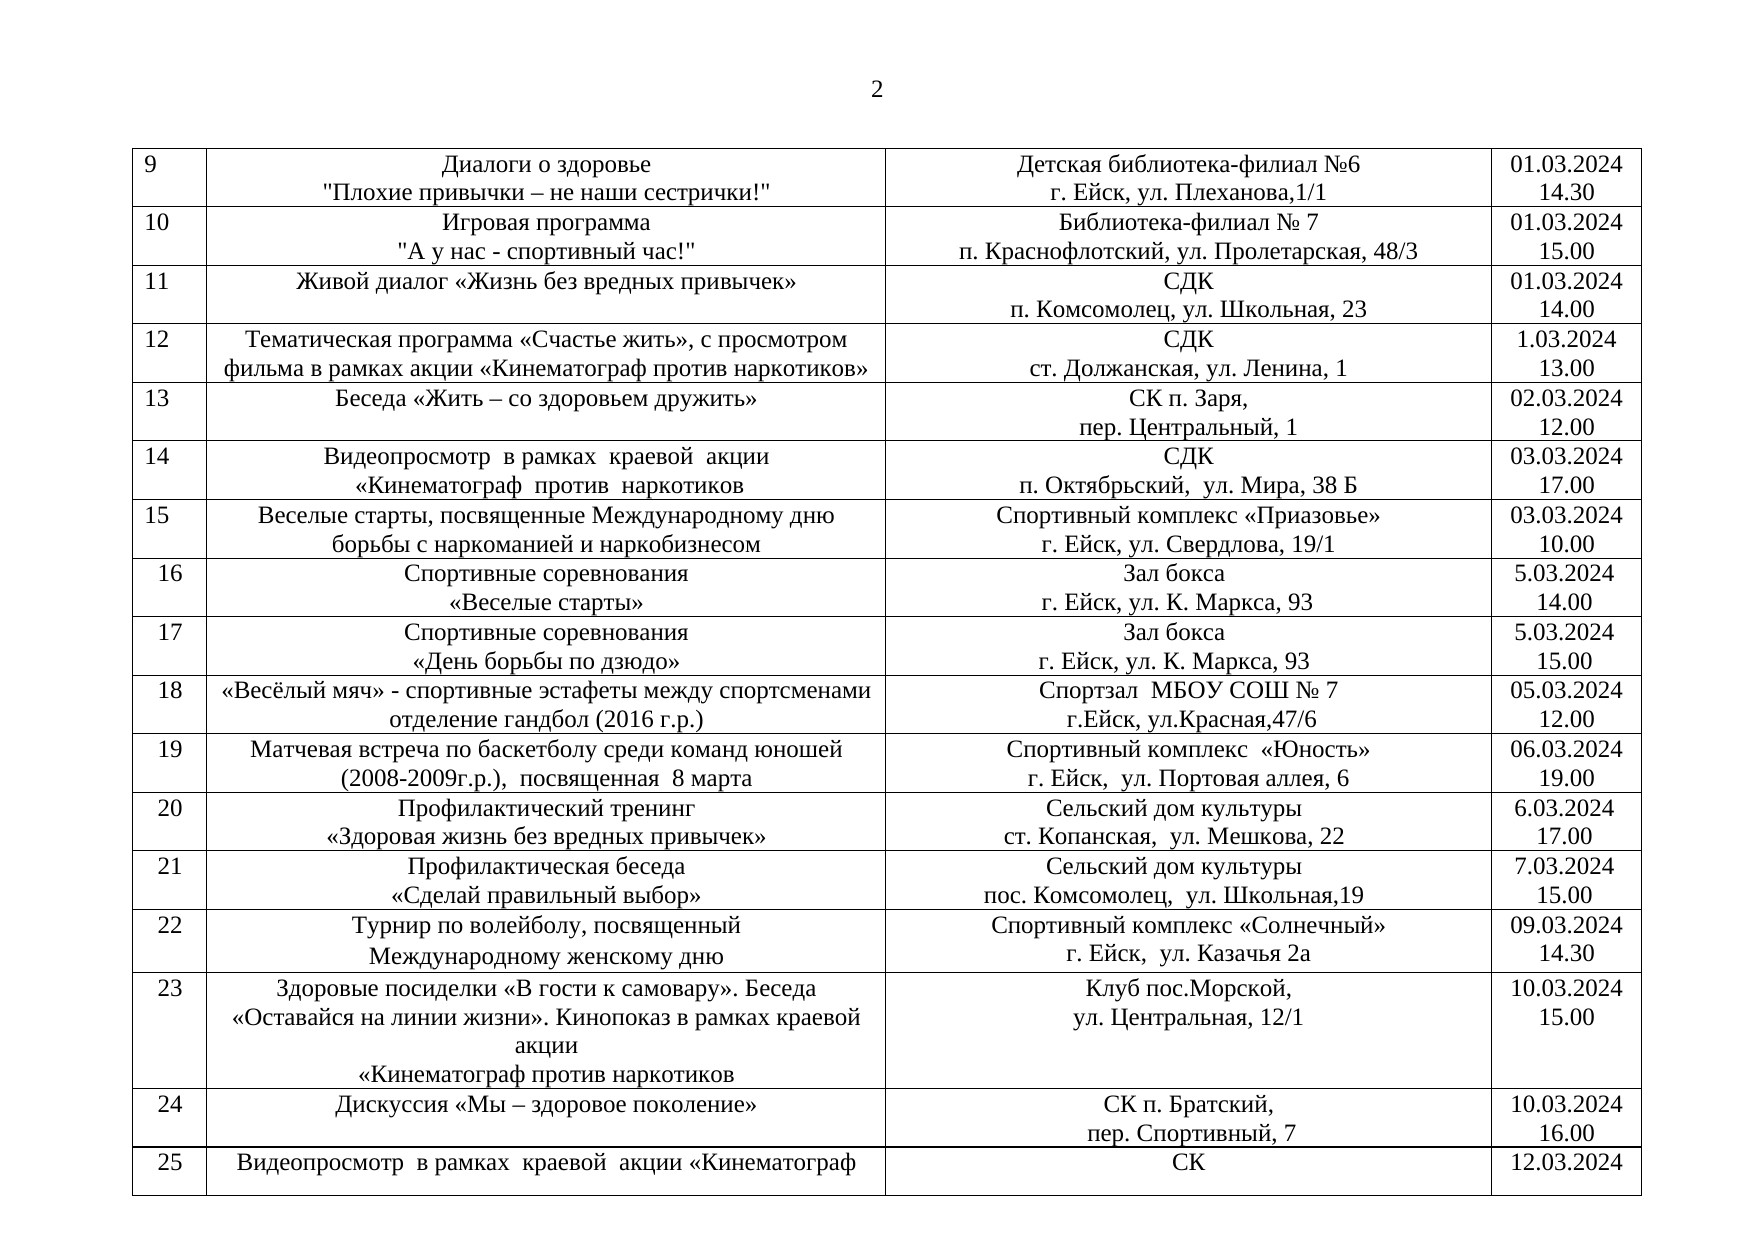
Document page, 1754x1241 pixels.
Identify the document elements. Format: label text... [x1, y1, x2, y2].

table_cell Живой диалог «Жизнь без вредных привычек» [207, 266, 885, 323]
table_cell Тематическая программа «Счастье жить», с просмотром фильма в рамках акции «Кинематограф против наркотиков» [207, 324, 885, 382]
table_cell 10 [133, 207, 206, 265]
table_cell 20 [133, 793, 206, 850]
table_cell 13 [133, 383, 206, 440]
table_cell 10.03.2024 15.00 [1492, 973, 1641, 1088]
table_cell 19 [133, 734, 206, 792]
table_cell 03.03.2024 17.00 [1492, 441, 1641, 499]
table_cell Матчевая встреча по баскетболу среди команд юношей (2008-2009г.р.), посвященная 8 марта [207, 734, 885, 792]
table_cell 5.03.2024 14.00 [1492, 559, 1641, 616]
table_cell 01.03.2024 15.00 [1492, 207, 1641, 265]
table_cell 23 [133, 973, 206, 1088]
table_cell 7.03.2024 15.00 [1492, 851, 1641, 909]
table_cell 02.03.2024 12.00 [1492, 383, 1641, 440]
table_cell Профилактический тренинг «Здоровая жизнь без вредных привычек» [207, 793, 885, 850]
table_cell 5.03.2024 15.00 [1492, 617, 1641, 674]
table_cell 11 [133, 266, 206, 323]
table_cell 06.03.2024 19.00 [1492, 734, 1641, 792]
table_cell 12 [133, 324, 206, 382]
table_cell Зал бокса г. Ейск, ул. К. Маркса, 93 [886, 617, 1491, 674]
table_cell 09.03.2024 14.30 [1492, 910, 1641, 972]
table_cell Веселые старты, посвященные Международному дню борьбы с наркоманией и наркобизнесом [207, 500, 885, 557]
table_cell Турнир по волейболу, посвященный Международному женскому дню [207, 910, 885, 972]
table_cell Клуб пос.Морской, ул. Центральная, 12/1 [886, 973, 1491, 1088]
table_cell Спортивный комплекс «Солнечный» г. Ейск, ул. Казачья 2а [886, 910, 1491, 972]
table_cell 22 [133, 910, 206, 972]
table_cell 25 [133, 1148, 206, 1195]
table_cell 14 [133, 441, 206, 499]
table_cell 05.03.2024 12.00 [1492, 676, 1641, 733]
table_cell 9 [133, 149, 206, 206]
table_cell Спортзал МБОУ СОШ № 7 г.Ейск, ул.Красная,47/6 [886, 676, 1491, 733]
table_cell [886, 1148, 1491, 1195]
table_cell Дискуссия «Мы – здоровое поколение» [207, 1089, 885, 1146]
table_cell Видеопросмотр в рамках краевой акции «Кинематограф против наркотиков [207, 441, 885, 499]
table_cell 03.03.2024 10.00 [1492, 500, 1641, 557]
table_cell 17 [133, 617, 206, 674]
table_cell СДК ст. Должанская, ул. Ленина, 1 [886, 324, 1491, 382]
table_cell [207, 1148, 885, 1195]
table_cell Спортивный комплекс «Юность» г. Ейск, ул. Портовая аллея, 6 [886, 734, 1491, 792]
table_cell 12.03.2024 16.00 [1492, 1148, 1641, 1195]
table_cell 15 [133, 500, 206, 557]
table_cell 01.03.2024 14.00 [1492, 266, 1641, 323]
table_cell 1.03.2024 13.00 [1492, 324, 1641, 382]
table_cell Сельский дом культуры пос. Комсомолец, ул. Школьная,19 [886, 851, 1491, 909]
table_cell Профилактическая беседа «Сделай правильный выбор» [207, 851, 885, 909]
table_cell 16 [133, 559, 206, 616]
table_cell 24 [133, 1089, 206, 1146]
table_cell СДК п. Октябрьский, ул. Мира, 38 Б [886, 441, 1491, 499]
table_cell 01.03.2024 14.30 [1492, 149, 1641, 206]
table_cell 6.03.2024 17.00 [1492, 793, 1641, 850]
table_cell Здоровые посиделки «В гости к самовару». Беседа «Оставайся на линии жизни». Кинопоказ в рамках краевой акции «Кинематограф против наркотиков [207, 973, 885, 1088]
table_cell Беседа «Жить – со здоровьем дружить» [207, 383, 885, 440]
table_cell 21 [133, 851, 206, 909]
table_cell «Весёлый мяч» - спортивные эстафеты между спортсменами отделение гандбол (2016 г.р.) [207, 676, 885, 733]
table_cell 18 [133, 676, 206, 733]
table_cell СК п. Братский, пер. Спортивный, 7 [886, 1089, 1491, 1146]
table_cell Детская библиотека-филиал №6 г. Ейск, ул. Плеханова,1/1 [886, 149, 1491, 206]
table_cell Сельский дом культуры ст. Копанская, ул. Мешкова, 22 [886, 793, 1491, 850]
table_cell Диалоги о здоровье "Плохие привычки – не наши сестрички!" [207, 149, 885, 206]
table_cell Спортивные соревнования «День борьбы по дзюдо» [207, 617, 885, 674]
table_cell Библиотека-филиал № 7 п. Краснофлотский, ул. Пролетарская, 48/3 [886, 207, 1491, 265]
table_cell 10.03.2024 16.00 [1492, 1089, 1641, 1146]
table_cell Зал бокса г. Ейск, ул. К. Маркса, 93 [886, 559, 1491, 616]
table_cell Игровая программа "А у нас - спортивный час!" [207, 207, 885, 265]
table_cell СК п. Заря, пер. Центральный, 1 [886, 383, 1491, 440]
table_cell Спортивный комплекс «Приазовье» г. Ейск, ул. Свердлова, 19/1 [886, 500, 1491, 557]
table_cell Спортивные соревнования «Веселые старты» [207, 559, 885, 616]
table_cell СДК п. Комсомолец, ул. Школьная, 23 [886, 266, 1491, 323]
